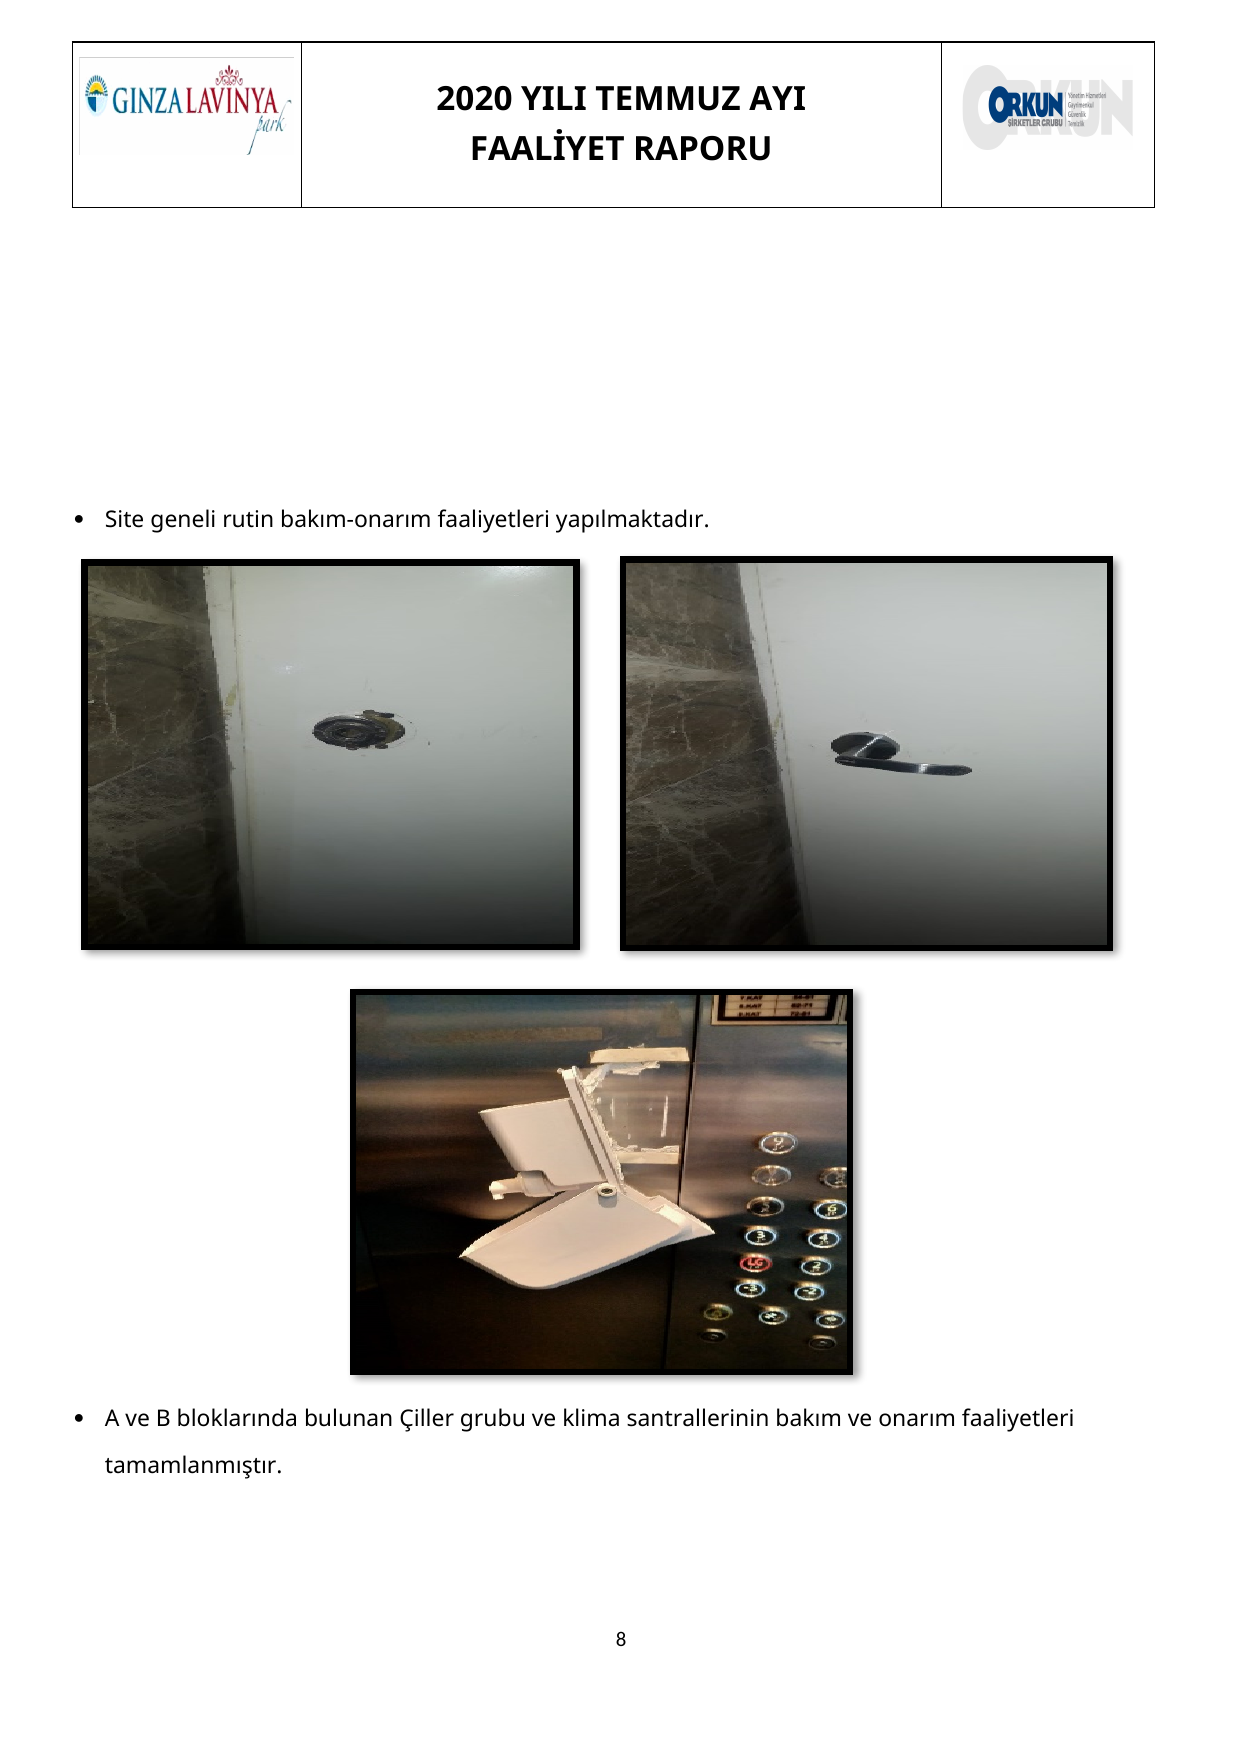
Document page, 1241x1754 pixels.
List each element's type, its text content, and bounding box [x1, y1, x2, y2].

picture [356, 995, 847, 1369]
picture [88, 566, 573, 944]
list Site geneli rutin bakım-onarım faaliyetleri yapılmaktadır. [75, 503, 1138, 534]
picture [79, 57, 294, 155]
picture [962, 65, 1133, 150]
list A ve B bloklarında bulunan Çiller grubu ve klima santrallerinin bakım ve onarım faaliyetleri tamamlanmıştır. [75, 1402, 1138, 1481]
picture [626, 563, 1107, 945]
